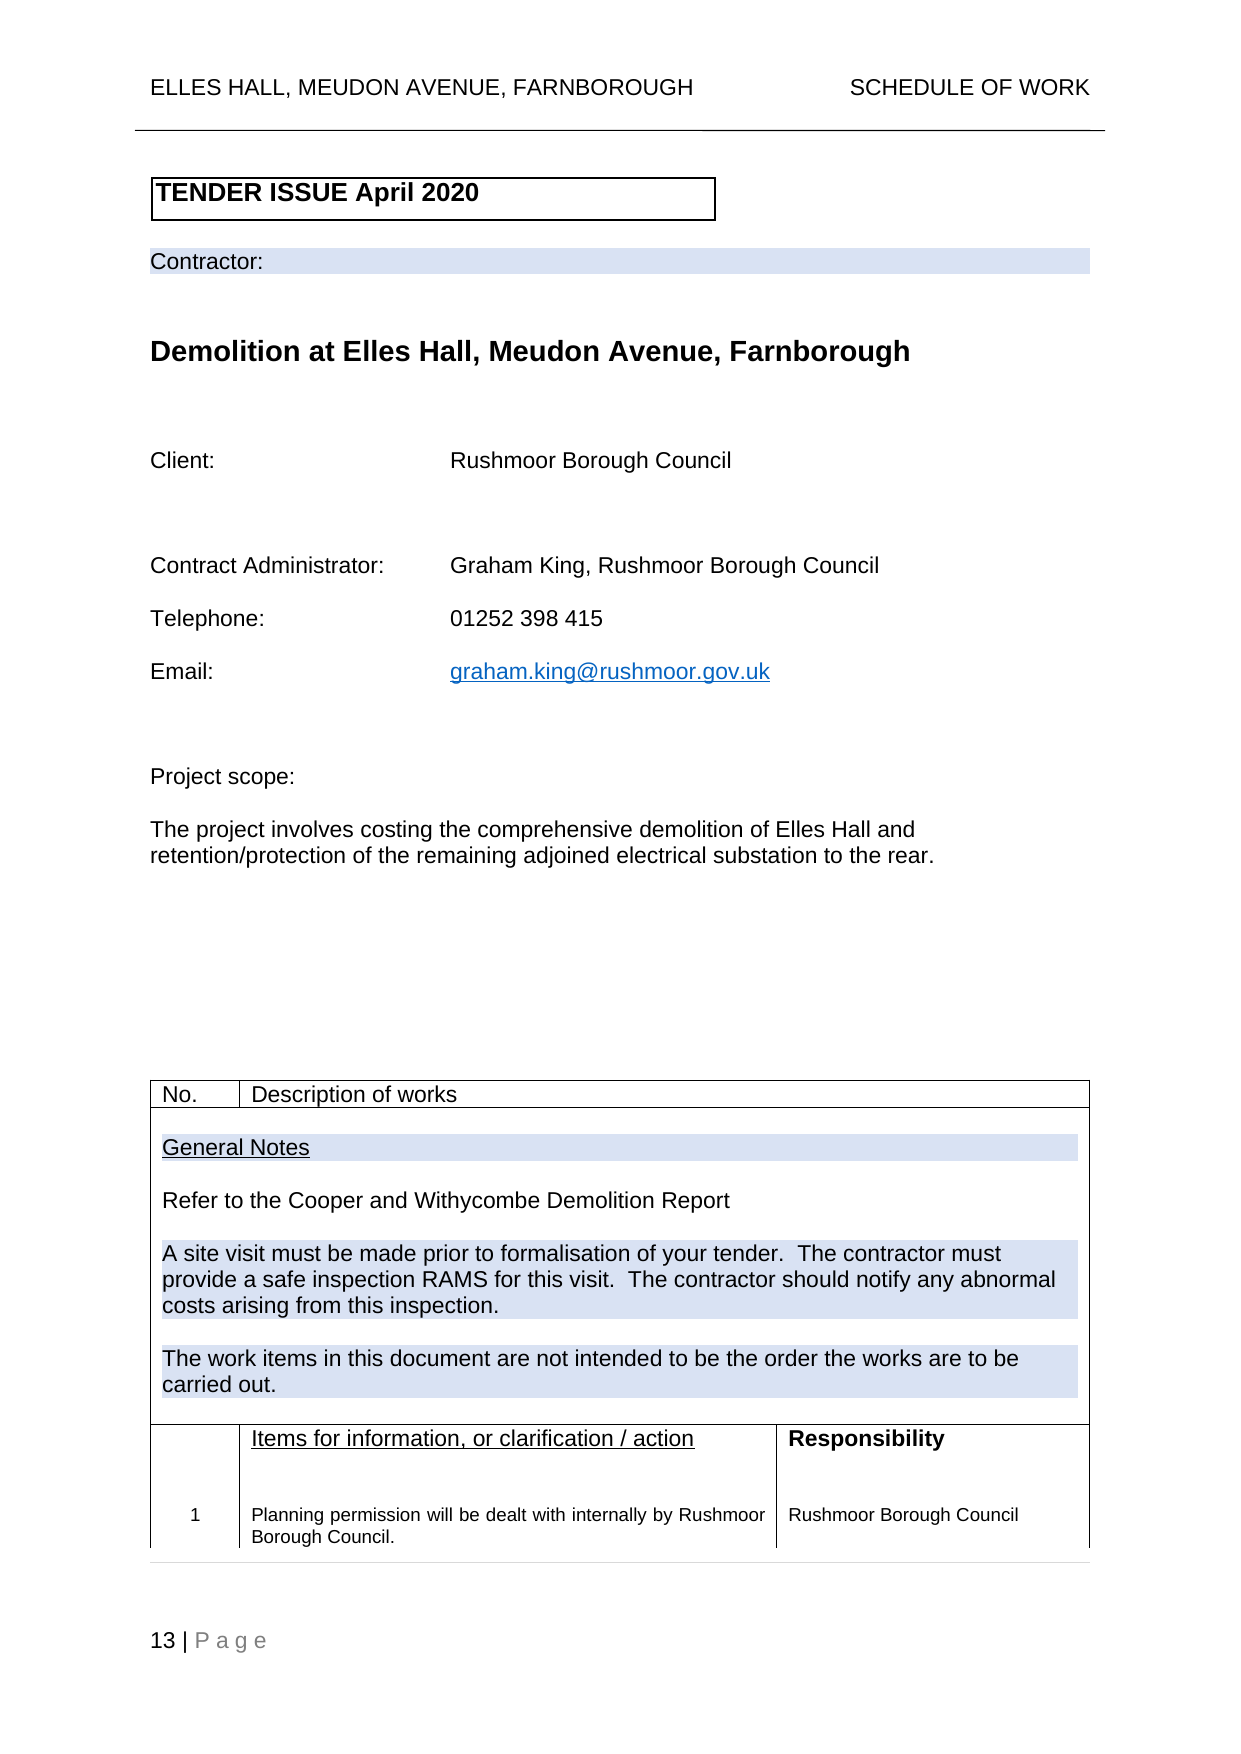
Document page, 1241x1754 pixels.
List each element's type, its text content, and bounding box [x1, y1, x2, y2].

table_cell General Notes Refer to the Cooper and Withycombe Demolition Report A site visit must be made prior to formalisation of your tender. The contractor must provide a safe inspection RAMS for this visit. The contractor should notify any abnormal costs arising from this inspection. The work items in this document are not intended to be the order the works are to be carried out. [151, 1108, 1089, 1424]
text Email: graham.king@rushmoor.gov.uk [150, 658, 1090, 684]
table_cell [777, 1504, 1089, 1547]
text Project scope: [150, 763, 1090, 789]
text Telephone: 01252 398 415 [150, 605, 1090, 631]
text The project involves costing the comprehensive demolition of Elles Hall and retention/protection of the remaining adjoined electrical substation to the rear. [150, 816, 1090, 869]
table_cell Responsibility [777, 1425, 1089, 1504]
text Client: Rushmoor Borough Council [150, 447, 1090, 473]
table_header Description of works [240, 1081, 1089, 1107]
table_cell [151, 1425, 239, 1504]
table_header No. [151, 1081, 239, 1107]
text Contractor: [150, 248, 1090, 274]
table_cell Items for information, or clarification / action [240, 1425, 776, 1504]
text Demolition at Elles Hall, Meudon Avenue, Farnborough [150, 334, 1090, 368]
text Contract Administrator: Graham King, Rushmoor Borough Council [150, 552, 1090, 579]
table_cell 1 [151, 1504, 239, 1547]
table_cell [240, 1504, 776, 1547]
